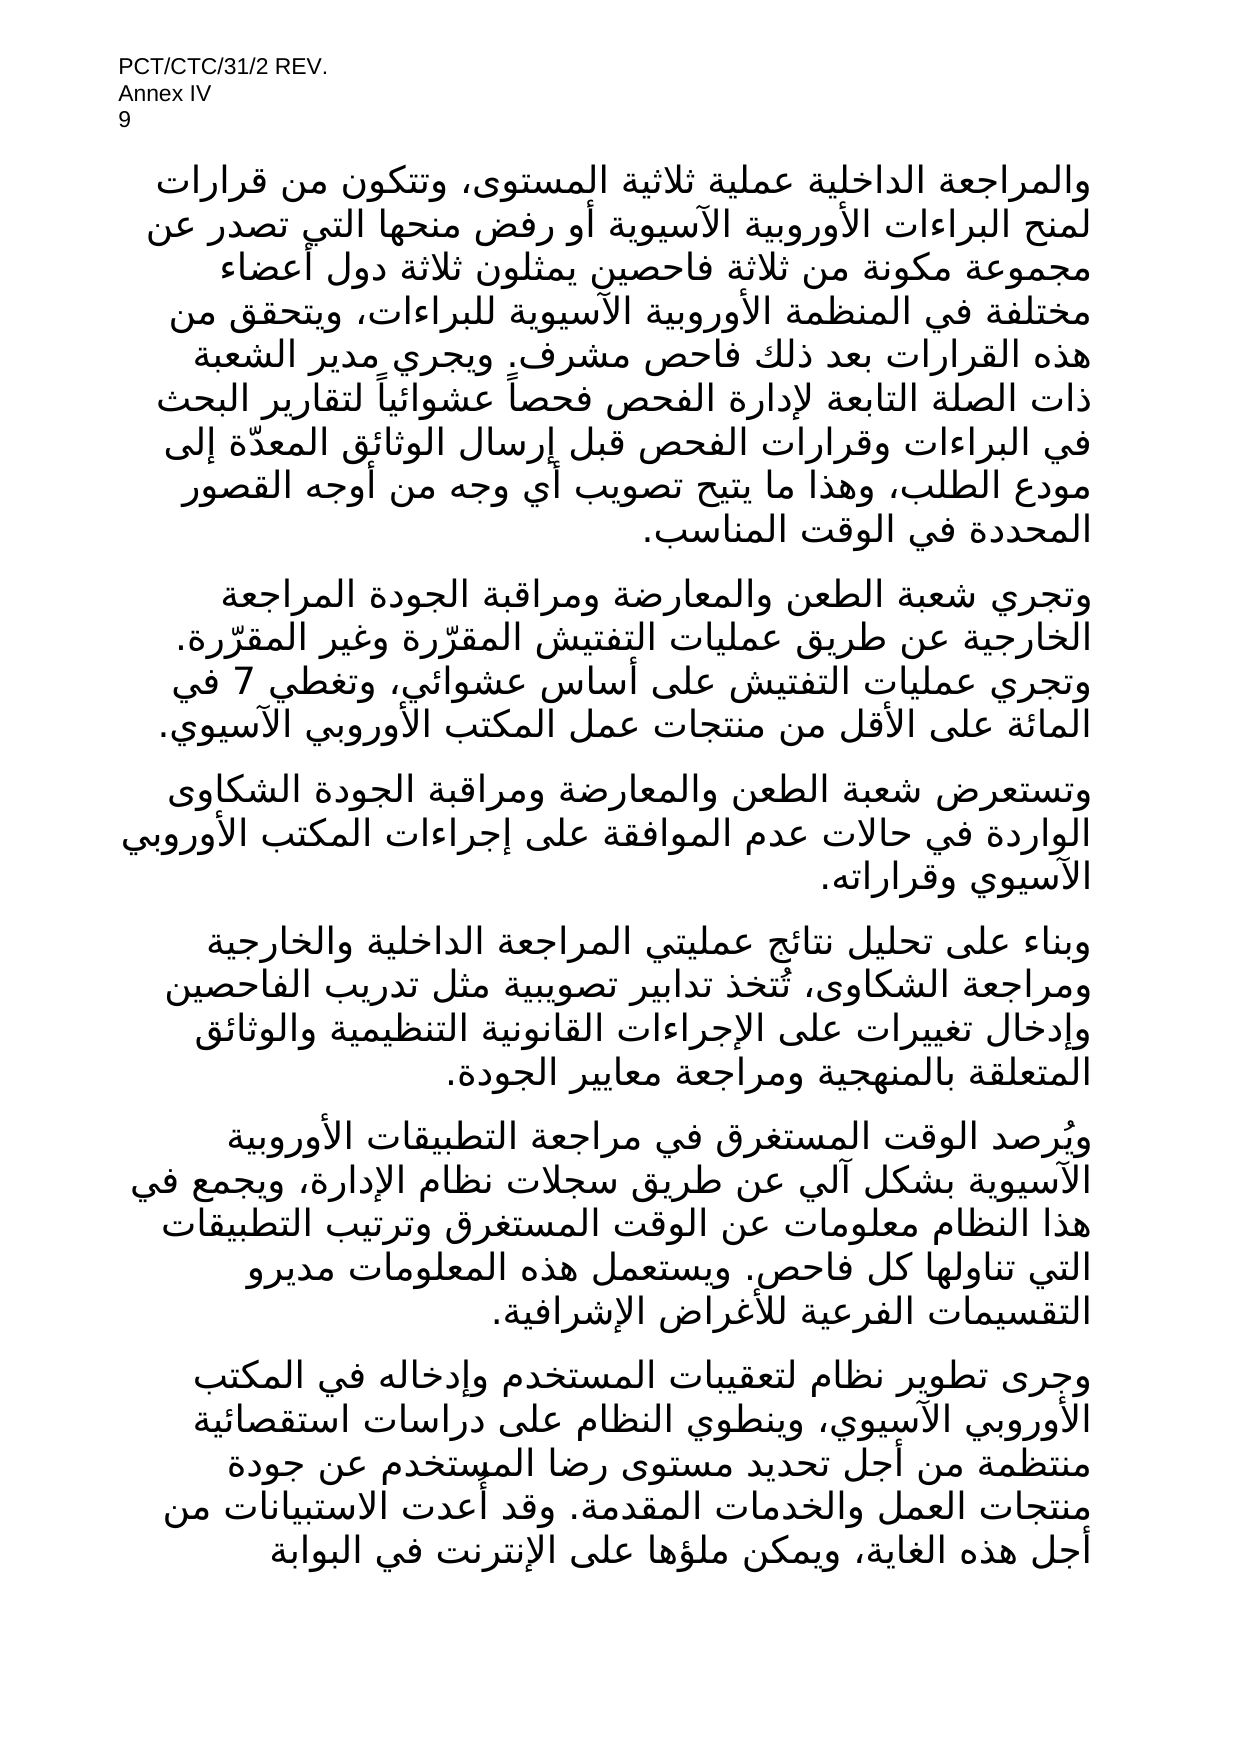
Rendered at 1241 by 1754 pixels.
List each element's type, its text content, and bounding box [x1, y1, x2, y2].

text وتستعرض شعبة الطعن والمعارضة ومراقبة الجودة الشكاوى الواردة في حالات عدم الموافقة على إجراءات المكتب الأوروبي الآسيوي وقراراته. [118, 768, 1092, 898]
text وتجري شعبة الطعن والمعارضة ومراقبة الجودة المراجعة الخارجية عن طريق عمليات التفتيش المقرّرة وغير المقرّرة. وتجري عمليات التفتيش على أساس عشوائي، وتغطي 7 في المائة على الأقل من منتجات عمل المكتب الأوروبي الآسيوي. [118, 572, 1092, 747]
text وبناء على تحليل نتائج عمليتي المراجعة الداخلية والخارجية ومراجعة الشكاوى، تُتخذ تدابير تصويبية مثل تدريب الفاحصين وإدخال تغييرات على الإجراءات القانونية التنظيمية والوثائق المتعلقة بالمنهجية ومراجعة معايير الجودة. [118, 919, 1092, 1094]
text ويُرصد الوقت المستغرق في مراجعة التطبيقات الأوروبية الآسيوية بشكل آلي عن طريق سجلات نظام الإدارة، ويجمع في هذا النظام معلومات عن الوقت المستغرق وترتيب التطبيقات التي تناولها كل فاحص. ويستعمل هذه المعلومات مديرو التقسيمات الفرعية للأغراض الإشرافية. [118, 1115, 1092, 1333]
text والمراجعة الداخلية عملية ثلاثية المستوى، وتتكون من قرارات لمنح البراءات الأوروبية الآسيوية أو رفض منحها التي تصدر عن مجموعة مكونة من ثلاثة فاحصين يمثلون ثلاثة دول أعضاء مختلفة في المنظمة الأوروبية الآسيوية للبراءات، ويتحقق من هذه القرارات بعد ذلك فاحص مشرف. ويجري مدير الشعبة ذات الصلة التابعة لإدارة الفحص فحصاً عشوائياً لتقارير البحث في البراءات وقرارات الفحص قبل إرسال الوثائق المعدّة إلى مودع الطلب، وهذا ما يتيح تصويب أي وجه من أوجه القصور المحددة في الوقت المناسب. [118, 158, 1092, 551]
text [118, 1354, 1092, 1572]
